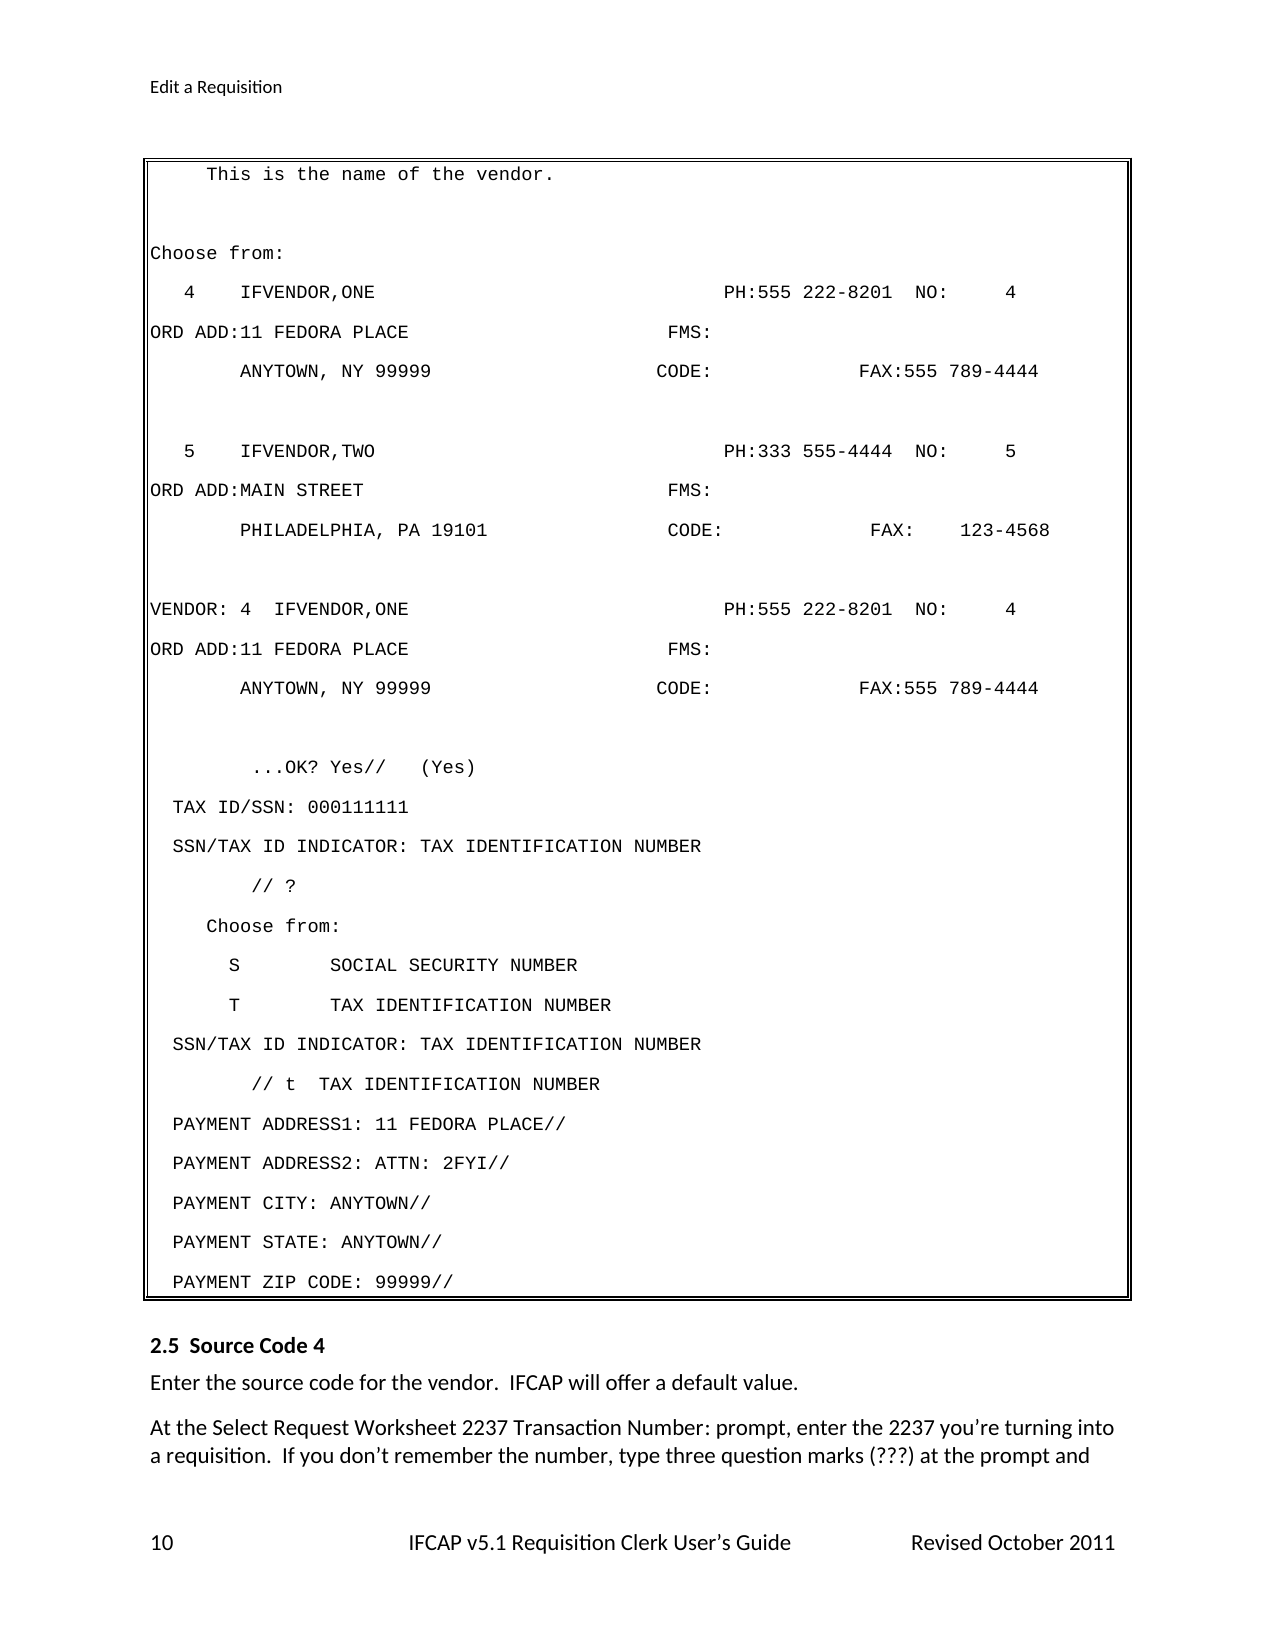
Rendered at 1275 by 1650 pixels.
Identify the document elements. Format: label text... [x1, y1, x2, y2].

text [150, 1413, 1125, 1469]
text TAX ID/SSN: 000111111 [148, 791, 1127, 819]
text PAYMENT ZIP CODE: 99999// [148, 1266, 1127, 1296]
text VENDOR: 4 IFVENDOR,ONE PH:555 222-8201 NO: 4 [148, 593, 1127, 621]
text PAYMENT ADDRESS2: ATTN: 2FYI// [148, 1147, 1127, 1175]
text ANYTOWN, 99999 CODE: FAX:555 789-4444 [148, 672, 1127, 700]
text // t TAX IDENTIFICATION NUMBER [148, 1068, 1127, 1096]
text ...OK? Yes// (Yes) [148, 751, 1127, 779]
text Enter the source code for the vendor. IFCAP will offer a default value. [150, 1368, 1125, 1396]
text 5 IFVENDOR,TWO PH:333 555-4444 NO: 5 [148, 435, 1127, 463]
text ANYTOWN, 99999 CODE: FAX:555 789-4444 [148, 356, 1127, 383]
text Choose from: [148, 237, 1127, 265]
text SSN/TAX ID INDICATOR: TAX IDENTIFICATION NUMBER [148, 831, 1127, 858]
text S SOCIAL SECURITY NUMBER [148, 949, 1127, 977]
text 4 IFVENDOR,ONE PH:555 222-8201 NO: 4 [148, 276, 1127, 304]
text // ? [148, 870, 1127, 898]
text Choose from: [148, 910, 1127, 938]
text ORD ADD:11 FEDORA PLACE FMS: [148, 633, 1127, 661]
text : ANYTOWN// [148, 1187, 1127, 1215]
text This is the name of the vendor. [148, 162, 1127, 186]
text ORD ADD: FMS: [148, 474, 1127, 502]
text CODE: FAX: 123-4568 [148, 514, 1127, 542]
text T TAX IDENTIFICATION NUMBER [148, 989, 1127, 1017]
text SSN/TAX ID INDICATOR: TAX IDENTIFICATION NUMBER [148, 1028, 1127, 1056]
text : ANYTOWN// [148, 1226, 1127, 1254]
text PAYMENT ADDRESS1: // [148, 1108, 1127, 1136]
subtitle 2.5 Source Code 4 [150, 1332, 1125, 1359]
text ORD ADD:11 FEDORA PLACE FMS: [148, 316, 1127, 344]
